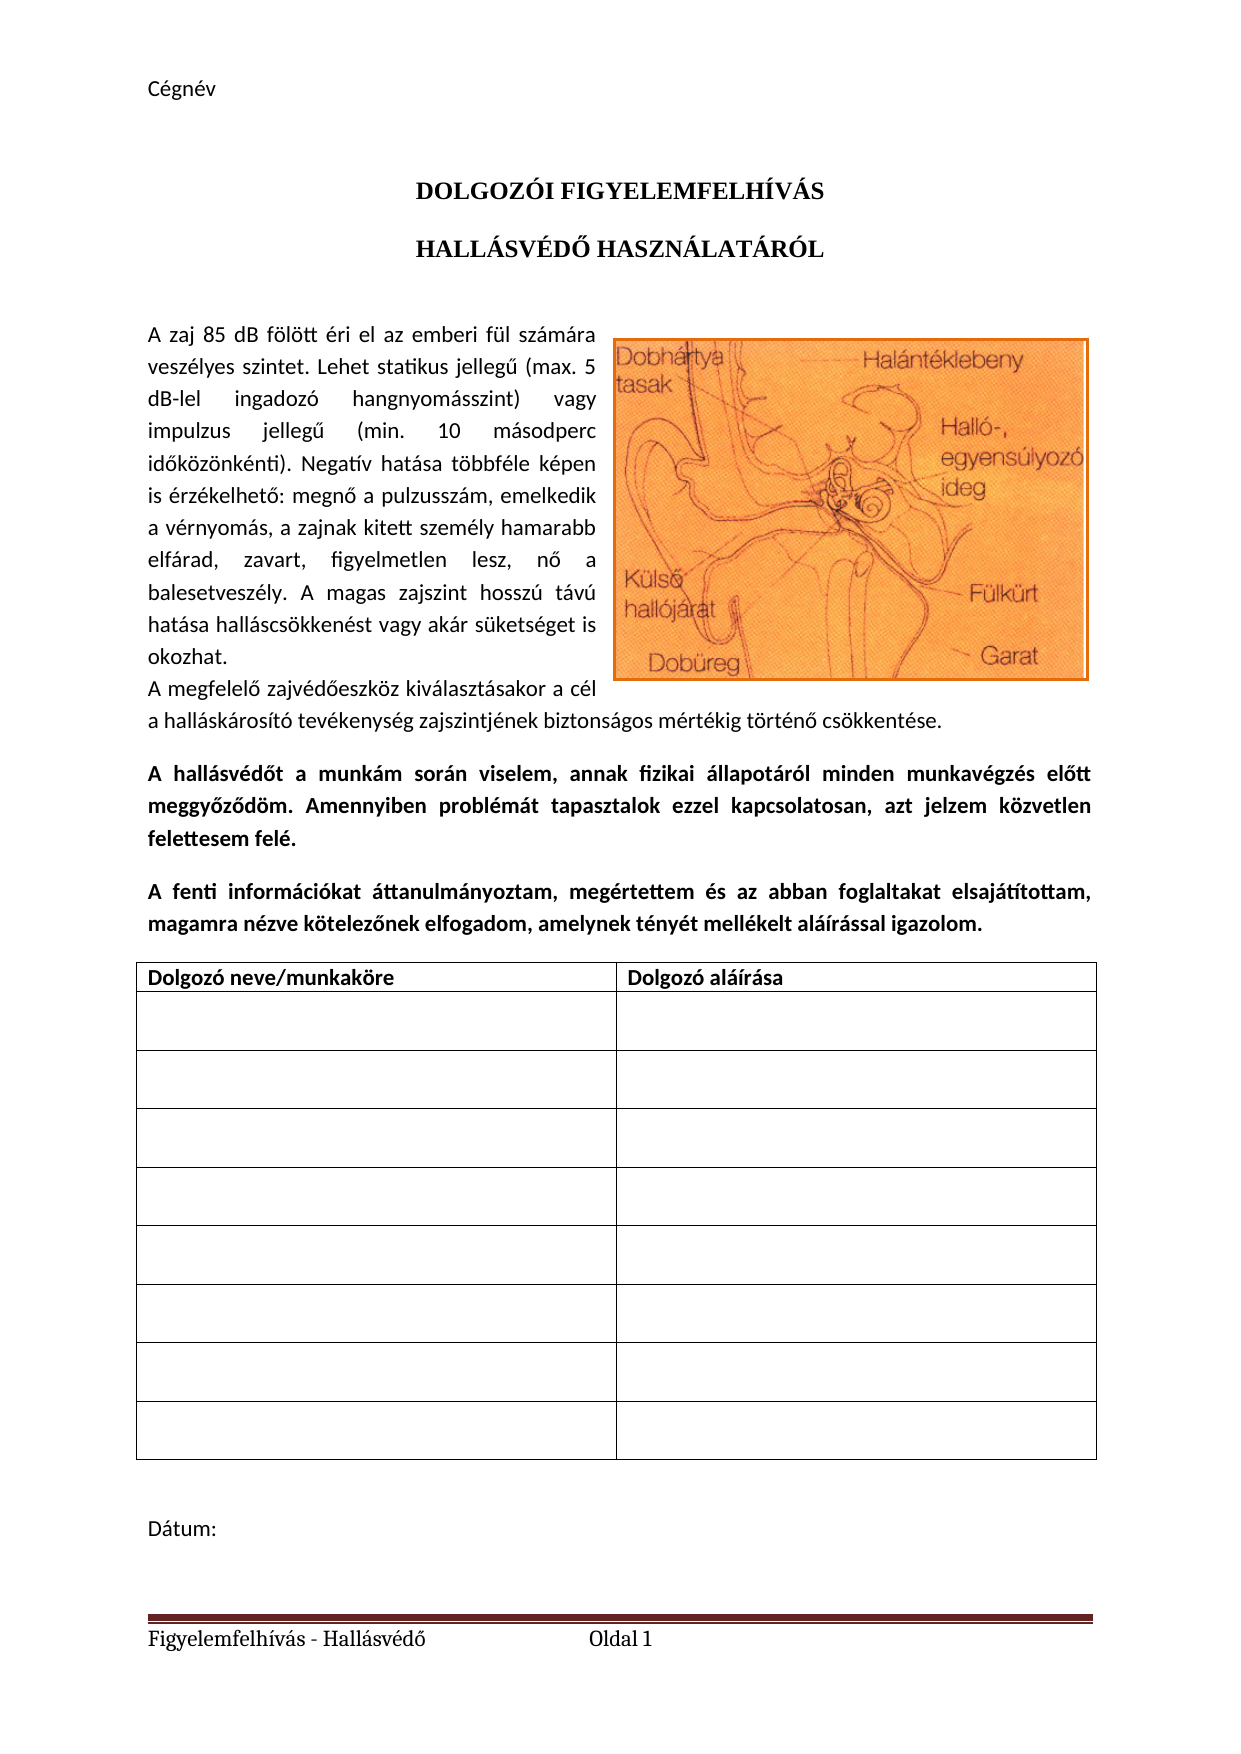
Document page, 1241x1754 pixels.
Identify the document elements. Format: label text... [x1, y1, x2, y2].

text A fenti információkat áttanulmányoztam, megértettem és az abban foglaltakat elsajátítottam, magamra nézve kötelezőnek elfogadom, amelynek tényét mellékelt aláírással igazolom. [148, 877, 1093, 937]
table_cell [617, 1109, 1096, 1167]
table_cell [617, 1402, 1096, 1459]
table_cell [137, 1402, 616, 1459]
table_cell [137, 1051, 616, 1108]
table_cell [617, 1285, 1096, 1342]
table_cell [137, 1343, 616, 1401]
table_header Dolgozó neve/munkaköre [137, 963, 616, 991]
table_cell [617, 1343, 1096, 1401]
text HALLÁSVÉDŐ HASZNÁLATÁRÓL [148, 234, 1093, 263]
table_cell [137, 1226, 616, 1284]
text DOLGOZÓI FIGYELEMFELHÍVÁS [148, 176, 1093, 205]
table_cell [137, 992, 616, 1049]
table_header Dolgozó aláírása [617, 963, 1096, 991]
text Dátum: [148, 1514, 1093, 1542]
text A hallásvédőt a munkám során viselem, annak fizikai állapotáról minden munkavégzés előtt meggyőződöm. Amennyiben problémát tapasztalok ezzel kapcsolatosan, azt jelzem közvetlen felettesem felé. [148, 759, 1093, 852]
table_cell [137, 1168, 616, 1225]
table_cell [617, 1051, 1096, 1108]
table_cell [137, 1109, 616, 1167]
table_cell [617, 992, 1096, 1049]
table_cell [617, 1168, 1096, 1225]
table_cell [617, 1226, 1096, 1284]
picture [616, 341, 1084, 678]
table_cell [137, 1285, 616, 1342]
